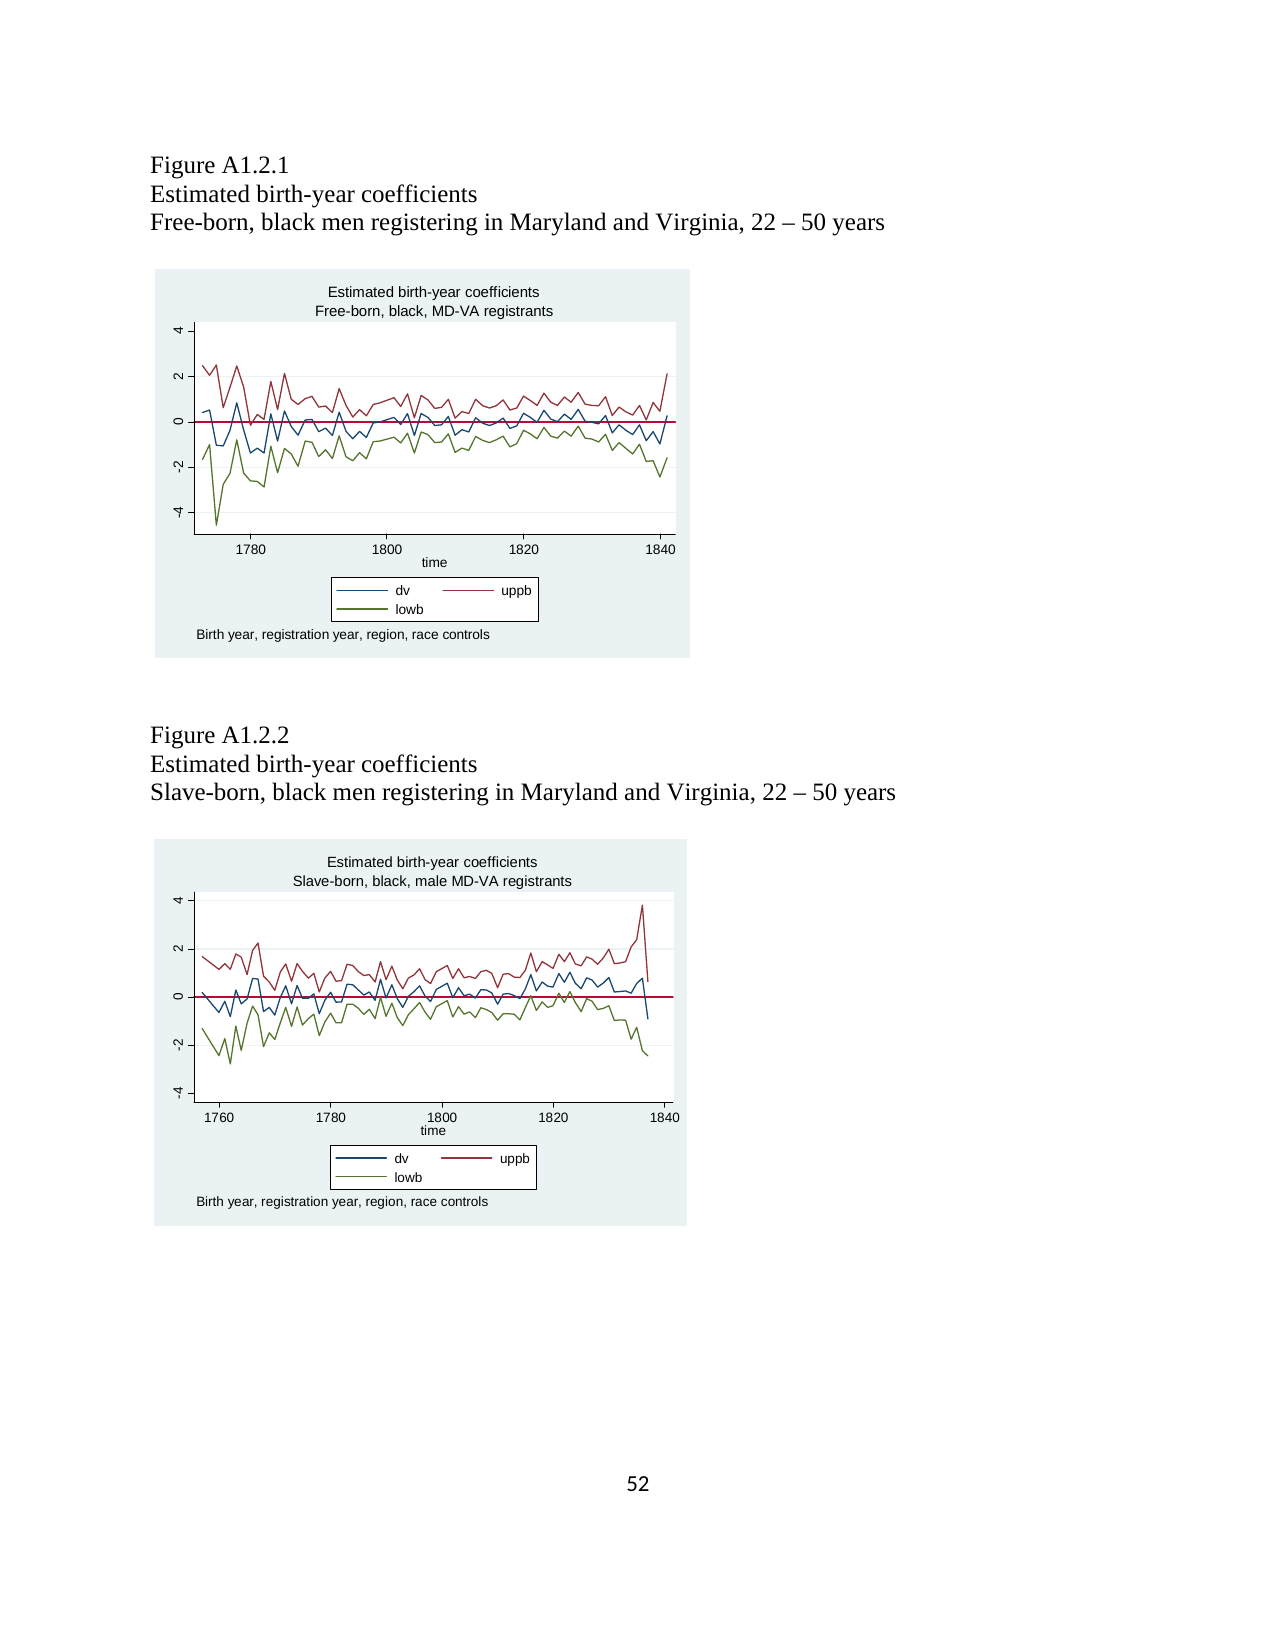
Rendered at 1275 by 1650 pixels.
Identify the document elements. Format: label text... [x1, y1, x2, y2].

text Figure A1.2.1 [150, 150, 1125, 179]
text Figure A1.2.2 [150, 720, 1125, 749]
text Estimated birth-year coefficients [150, 179, 1125, 207]
text Free-born, black men registering in Maryland and Virginia, 22 – 50 years [150, 207, 1125, 236]
text Estimated birth-year coefficients [150, 749, 1125, 777]
text Slave-born, black men registering in Maryland and Virginia, 22 – 50 years [150, 777, 1125, 806]
